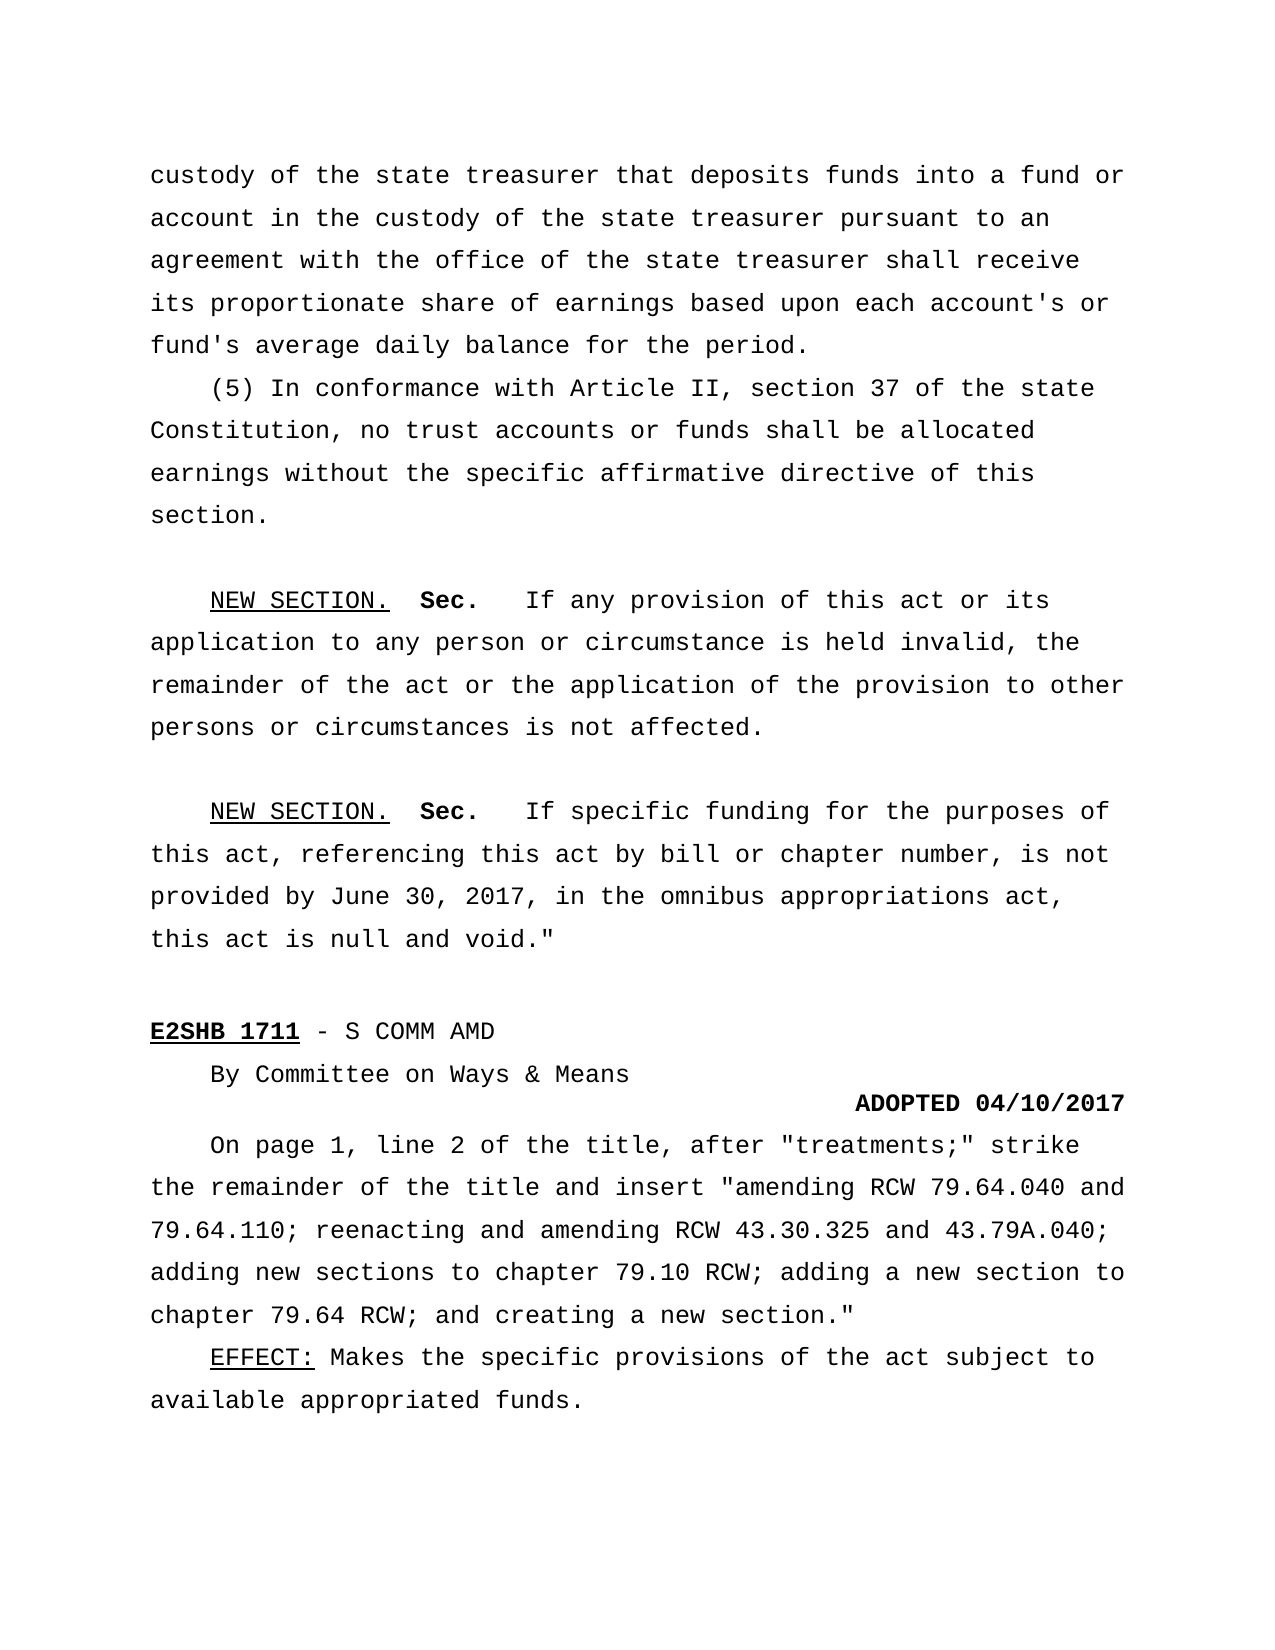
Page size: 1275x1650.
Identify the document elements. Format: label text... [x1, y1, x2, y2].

text ADOPTED 04/10/2017 [150, 1091, 1125, 1119]
text By Committee on Ways & Means [150, 1048, 1125, 1091]
text E2SHB 1711 - S COMM AMD [150, 1006, 1125, 1048]
text On page 1, line 2 of the title, after "treatments;" strike the remainder of the title and insert "amending RCW 79.64.040 and 79.64.110; reenacting and amending RCW 43.30.325 and 43.79A.040; adding new sections to chapter 79.10 RCW; adding a new section to chapter 79.64 RCW; and creating a new section." [150, 1119, 1125, 1332]
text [150, 150, 1125, 362]
text NEW SECTION. Sec. If specific funding for the purposes of this act, referencing this act by bill or chapter number, is not provided by June 30, 2017, in the omnibus appropriations act, this act is null and void." [150, 786, 1125, 956]
text EFFECT: Makes the specific provisions of the act subject to available appropriated funds. [150, 1332, 1125, 1417]
text NEW SECTION. Sec. If any provision of this act or its application to any person or circumstance is held invalid, the remainder of the act or the application of the provision to other persons or circumstances is not affected. [150, 574, 1125, 744]
text (5) In conformance with Article II, section 37 of the state Constitution, no trust accounts or funds shall be allocated earnings without the specific affirmative directive of this section. [150, 362, 1125, 532]
